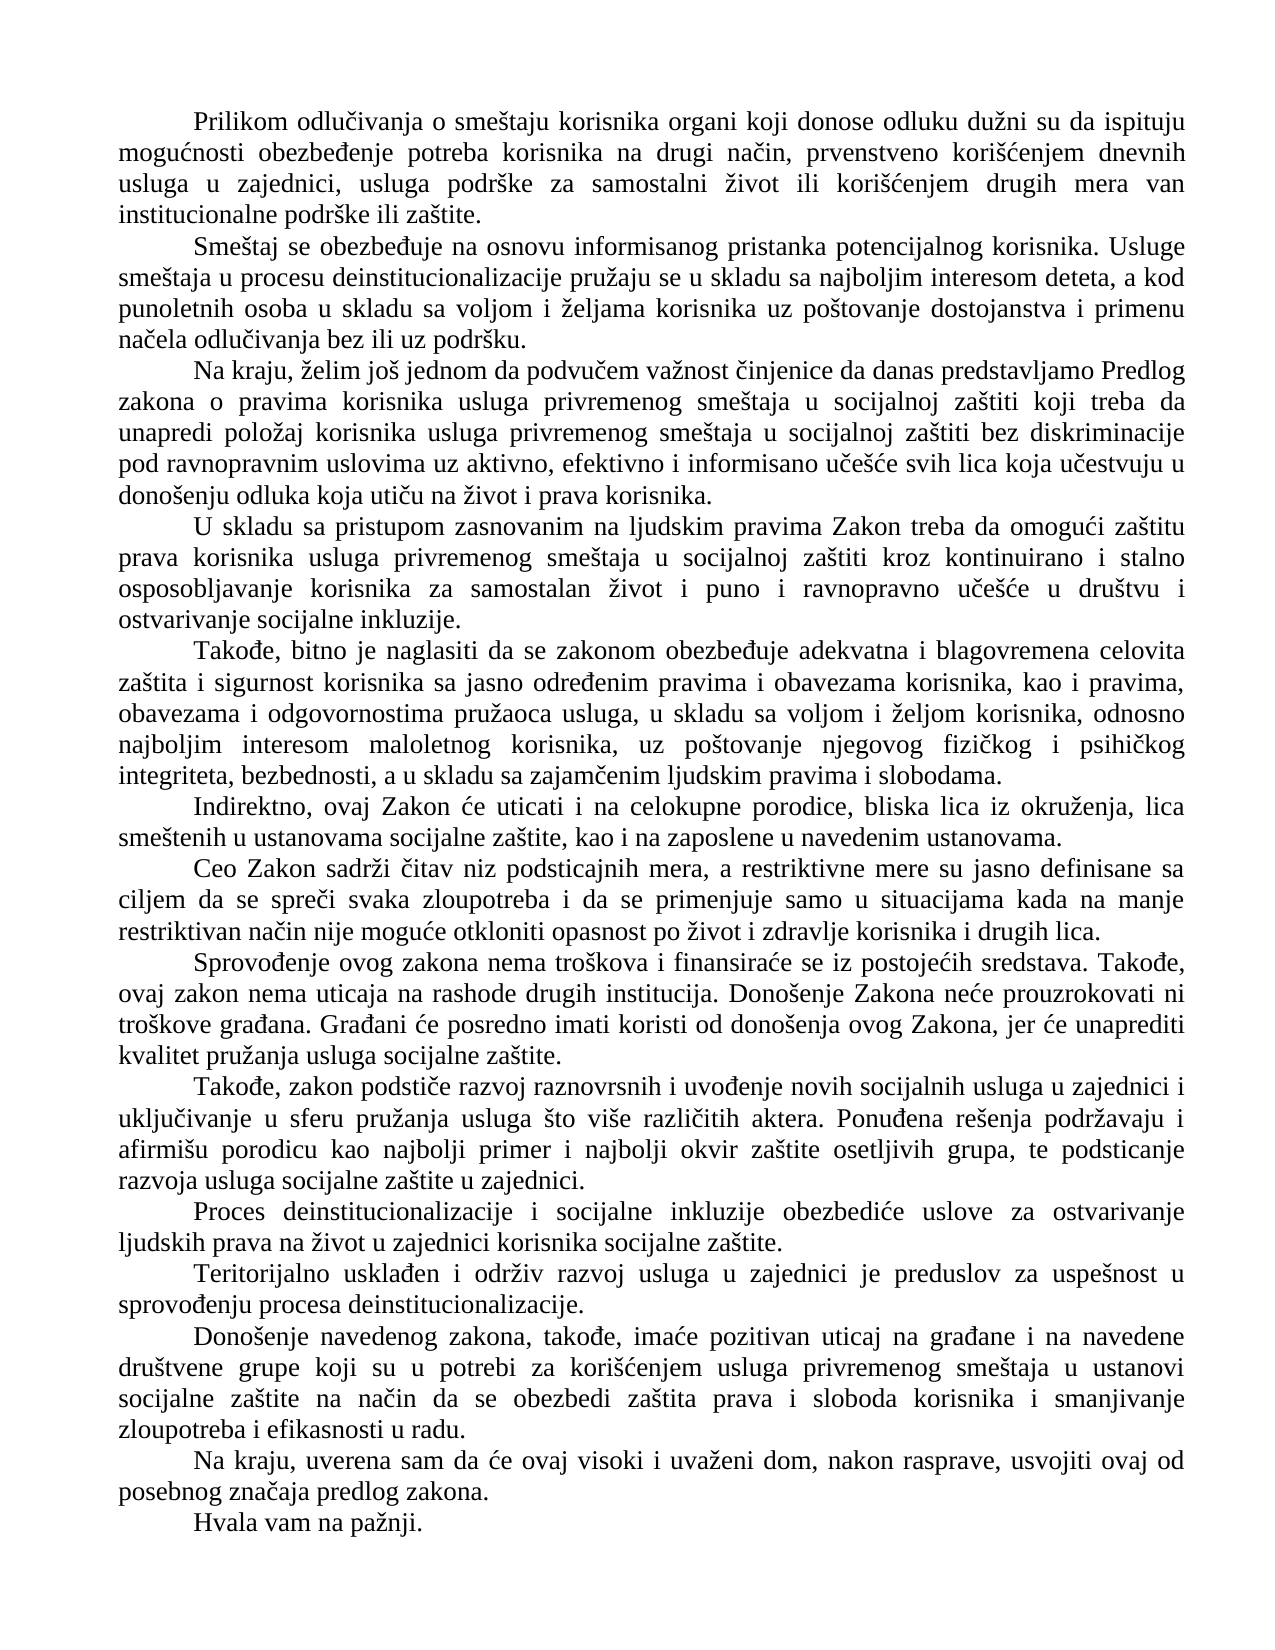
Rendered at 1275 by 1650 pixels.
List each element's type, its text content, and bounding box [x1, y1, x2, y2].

text Ceo Zakon sadrži čitav niz podsticajnih mera, a restriktivne mere su jasno definisane sa ciljem da se spreči svaka zloupotreba i da se primenjuje samo u situacijama kada na manje restriktivan način nije moguće otkloniti opasnost po život i zdravlje korisnika i drugih lica. [118, 852, 1186, 946]
text Prilikom odlučivanja o smeštaju korisnika organi koji donose odluku dužni su da ispituju mogućnosti obezbeđenje potreba korisnika na drugi način, prvenstveno korišćenjem dnevnih usluga u zajednici, usluga podrške za samostalni život ili korišćenjem drugih mera van institucionalne podrške ili zaštite. [118, 105, 1186, 229]
text Smeštaj se obezbeđuje na osnovu informisanog pristanka potencijalnog korisnika. Usluge smeštaja u procesu deinstitucionalizacije pružaju se u skladu sa najboljim interesom deteta, a kod punoletnih osoba u skladu sa voljom i željama korisnika uz poštovanje dostojanstva i primenu načela odlučivanja bez ili uz podršku. [118, 229, 1186, 354]
text Takođe, zakon podstiče razvoj raznovrsnih i uvođenje novih socijalnih usluga u zajednici i uključivanje u sferu pružanja usluga što više različitih aktera. Ponuđena rešenja podržavaju i afirmišu porodicu kao najbolji primer i najbolji okvir zaštite osetljivih grupa, te podsticanje razvoja usluga socijalne zaštite u zajednici. [118, 1071, 1186, 1195]
text Sprovođenje ovog zakona nema troškova i finansiraće se iz postojećih sredstava. Takođe, ovaj zakon nema uticaja na rashode drugih institucija. Donošenje Zakona neće prouzrokovati ni troškove građana. Građani će posredno imati koristi od donošenja ovog Zakona, jer će unaprediti kvalitet pružanja usluga socijalne zaštite. [118, 946, 1186, 1071]
text Proces deinstitucionalizacije i socijalne inkluzije obezbediće uslove za ostvarivanje ljudskih prava na život u zajednici korisnika socijalne zaštite. [118, 1195, 1186, 1257]
text Indirektno, ovaj Zakon će uticati i na celokupne porodice, bliska lica iz okruženja, lica smeštenih u ustanovama socijalne zaštite, kao i na zaposlene u navedenim ustanovama. [118, 790, 1186, 852]
text Hvala vam na pažnji. [118, 1507, 1186, 1538]
text Teritorijalno usklađen i održiv razvoj usluga u zajednici je preduslov za uspešnost u sprovođenju procesa deinstitucionalizacije. [118, 1257, 1186, 1320]
text U skladu sa pristupom zasnovanim na ljudskim pravima Zakon treba da omogući zaštitu prava korisnika usluga privremenog smeštaja u socijalnoj zaštiti kroz kontinuirano i stalno osposobljavanje korisnika za samostalan život i puno i ravnopravno učešće u društvu i ostvarivanje socijalne inkluzije. [118, 510, 1186, 634]
text Na kraju, želim još jednom da podvučem važnost činjenice da danas predstavljamo Predlog zakona o pravima korisnika usluga privremenog smeštaja u socijalnoj zaštiti koji treba da unapredi položaj korisnika usluga privremenog smeštaja u socijalnoj zaštiti bez diskriminacije pod ravnopravnim uslovima uz aktivno, efektivno i informisano učešće svih lica koja učestvuju u donošenju odluka koja utiču na život i prava korisnika. [118, 354, 1186, 510]
text Donošenje navedenog zakona, takođe, imaće pozitivan uticaj na građane i na navedene društvene grupe koji su u potrebi za korišćenjem usluga privremenog smeštaja u ustanovi socijalne zaštite na način da se obezbedi zaštita prava i sloboda korisnika i smanjivanje zloupotreba i efikasnosti u radu. [118, 1320, 1186, 1444]
text Na kraju, uverena sam da će ovaj visoki i uvaženi dom, nakon rasprave, usvojiti ovaj od posebnog značaja predlog zakona. [118, 1444, 1186, 1507]
text Takođe, bitno je naglasiti da se zakonom obezbeđuje adekvatna i blagovremena celovita zaštita i sigurnost korisnika sa jasno određenim pravima i obavezama korisnika, kao i pravima, obavezama i odgovornostima pružaoca usluga, u skladu sa voljom i željom korisnika, odnosno najboljim interesom maloletnog korisnika, uz poštovanje njegovog fizičkog i psihičkog integriteta, bezbednosti, a u skladu sa zajamčenim ljudskim pravima i slobodama. [118, 634, 1186, 790]
